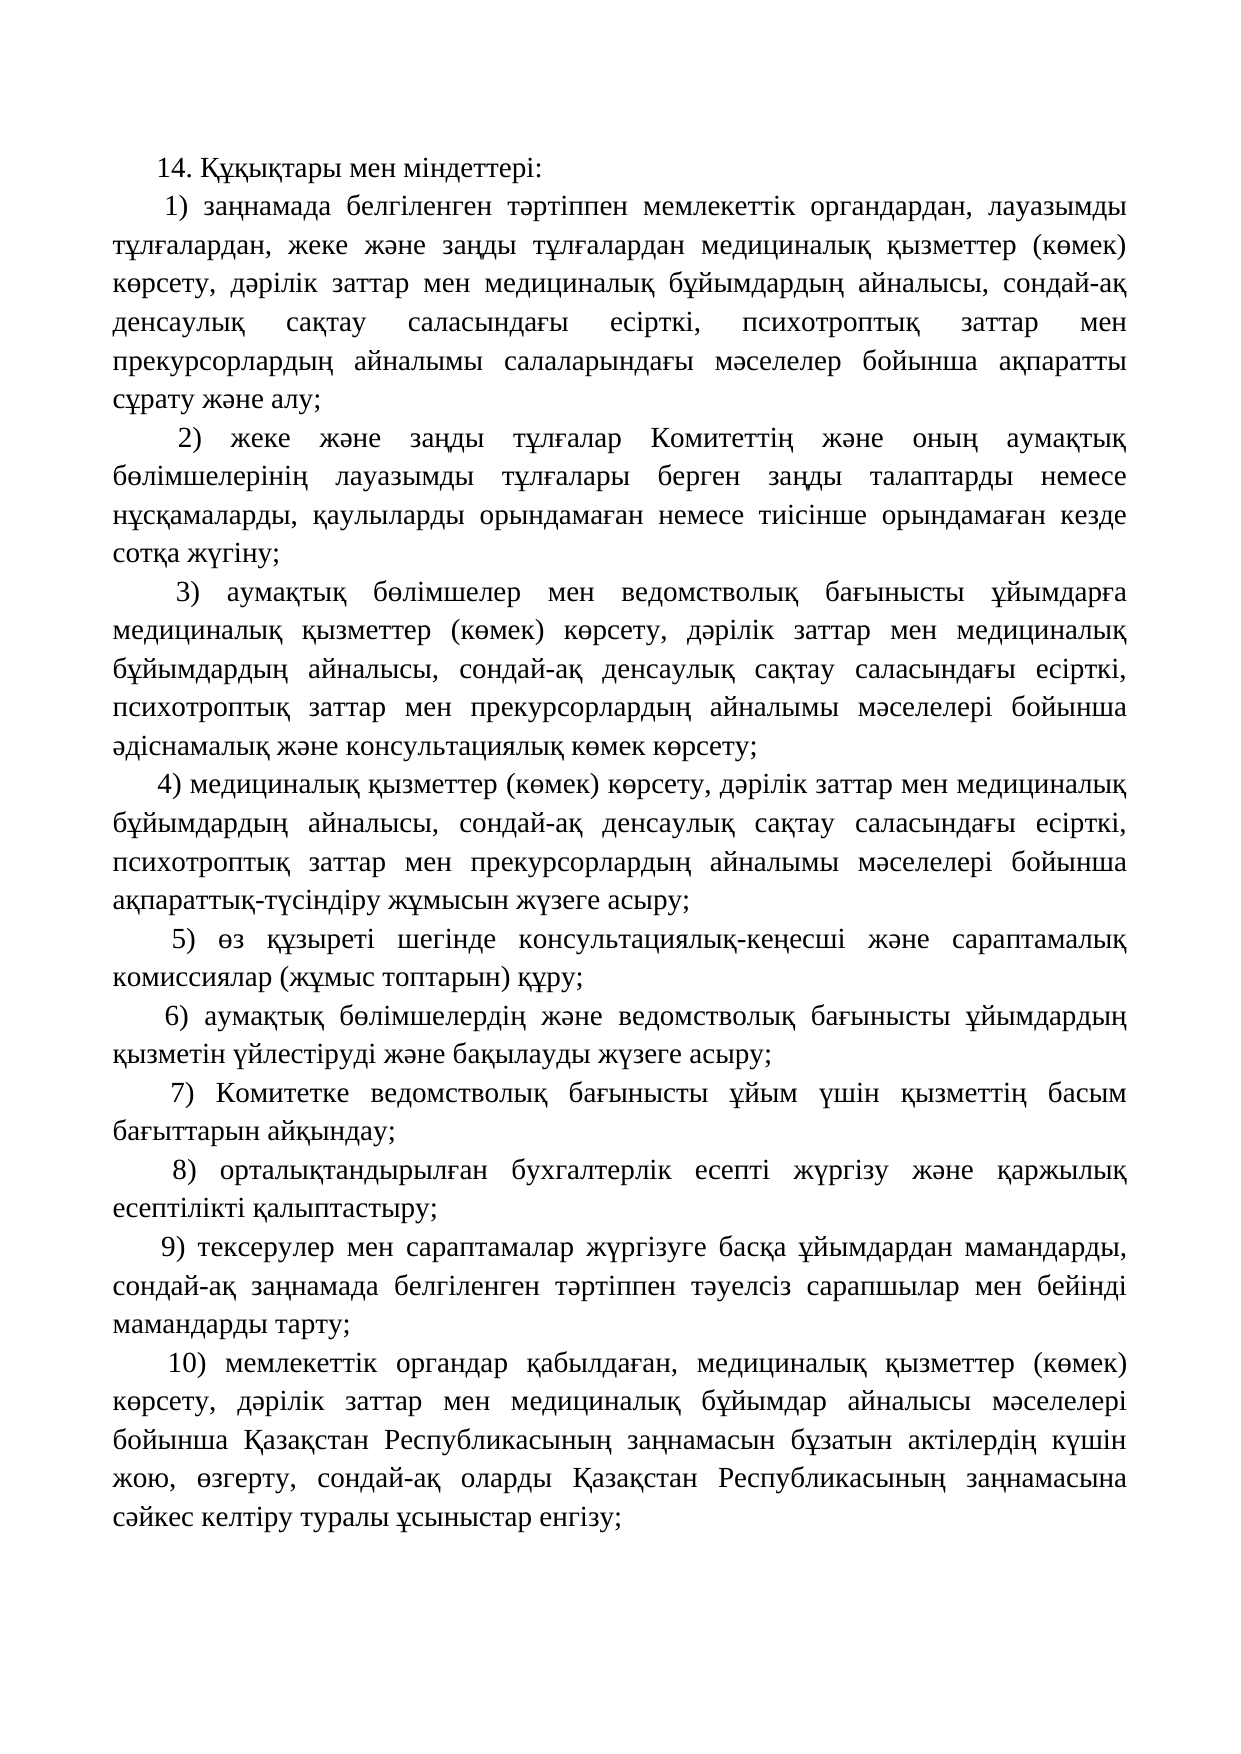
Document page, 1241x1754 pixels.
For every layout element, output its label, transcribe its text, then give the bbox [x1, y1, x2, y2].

text 14. Құқықтары мен міндеттері: [112, 150, 1128, 183]
text 2) жеке және заңды тұлғалар Комитеттің және оның аумақтық бөлімшелерінің лауазымды тұлғалары берген заңды талаптарды немесе нұсқамаларды, қаулыларды орындамаған немесе тиісінше орындамаған кезде сотқа жүгіну; [112, 420, 1128, 569]
text 5) өз құзыреті шегінде консультациялық-кеңесші және сараптамалық комиссиялар (жұмыс топтарын) құру; [112, 921, 1128, 993]
text 1) заңнамада белгіленген тәртіппен мемлекеттік органдардан, лауазымды тұлғалардан, жеке және заңды тұлғалардан медициналық қызметтер (көмек) көрсету, дәрілік заттар мен медициналық бұйымдардың айналысы, сондай-ақ денсаулық сақтау саласындағы есірткі, психотроптық заттар мен прекурсорлардың айналымы салаларындағы мәселелер бойынша ақпаратты сұрату және алу; [112, 188, 1128, 415]
text 3) аумақтық бөлімшелер мен ведомстволық бағынысты ұйымдарға медициналық қызметтер (көмек) көрсету, дәрілік заттар мен медициналық бұйымдардың айналысы, сондай-ақ денсаулық сақтау саласындағы есірткі, психотроптық заттар мен прекурсорлардың айналымы мәселелері бойынша әдіснамалық және консультациялық көмек көрсету; [112, 574, 1128, 762]
text 8) орталықтандырылған бухгалтерлік есепті жүргізу және қаржылық есептілікті қалыптастыру; [112, 1152, 1128, 1224]
text 4) медициналық қызметтер (көмек) көрсету, дәрілік заттар мен медициналық бұйымдардың айналысы, сондай-ақ денсаулық сақтау саласындағы есірткі, психотроптық заттар мен прекурсорлардың айналымы мәселелері бойынша ақпараттық-түсіндіру жұмысын жүзеге асыру; [112, 767, 1128, 916]
text 7) Комитетке ведомстволық бағынысты ұйым үшін қызметтің басым бағыттарын айқындау; [112, 1075, 1128, 1147]
text 9) тексерулер мен сараптамалар жүргізуге басқа ұйымдардан мамандарды, сондай-ақ заңнамада белгіленген тәртіппен тәуелсіз сарапшылар мен бейінді мамандарды тарту; [112, 1229, 1128, 1340]
text 10) мемлекеттік органдар қабылдаған, медициналық қызметтер (көмек) көрсету, дәрілік заттар мен медициналық бұйымдар айналысы мәселелері бойынша Қазақстан Республикасының заңнамасын бұзатын актілердің күшін жою, өзгерту, сондай-ақ оларды Қазақстан Республикасының заңнамасына сәйкес келтіру туралы ұсыныстар енгізу; [112, 1345, 1128, 1532]
text 6) аумақтық бөлімшелердің және ведомстволық бағынысты ұйымдардың қызметін үйлестіруді және бақылауды жүзеге асыру; [112, 998, 1128, 1070]
